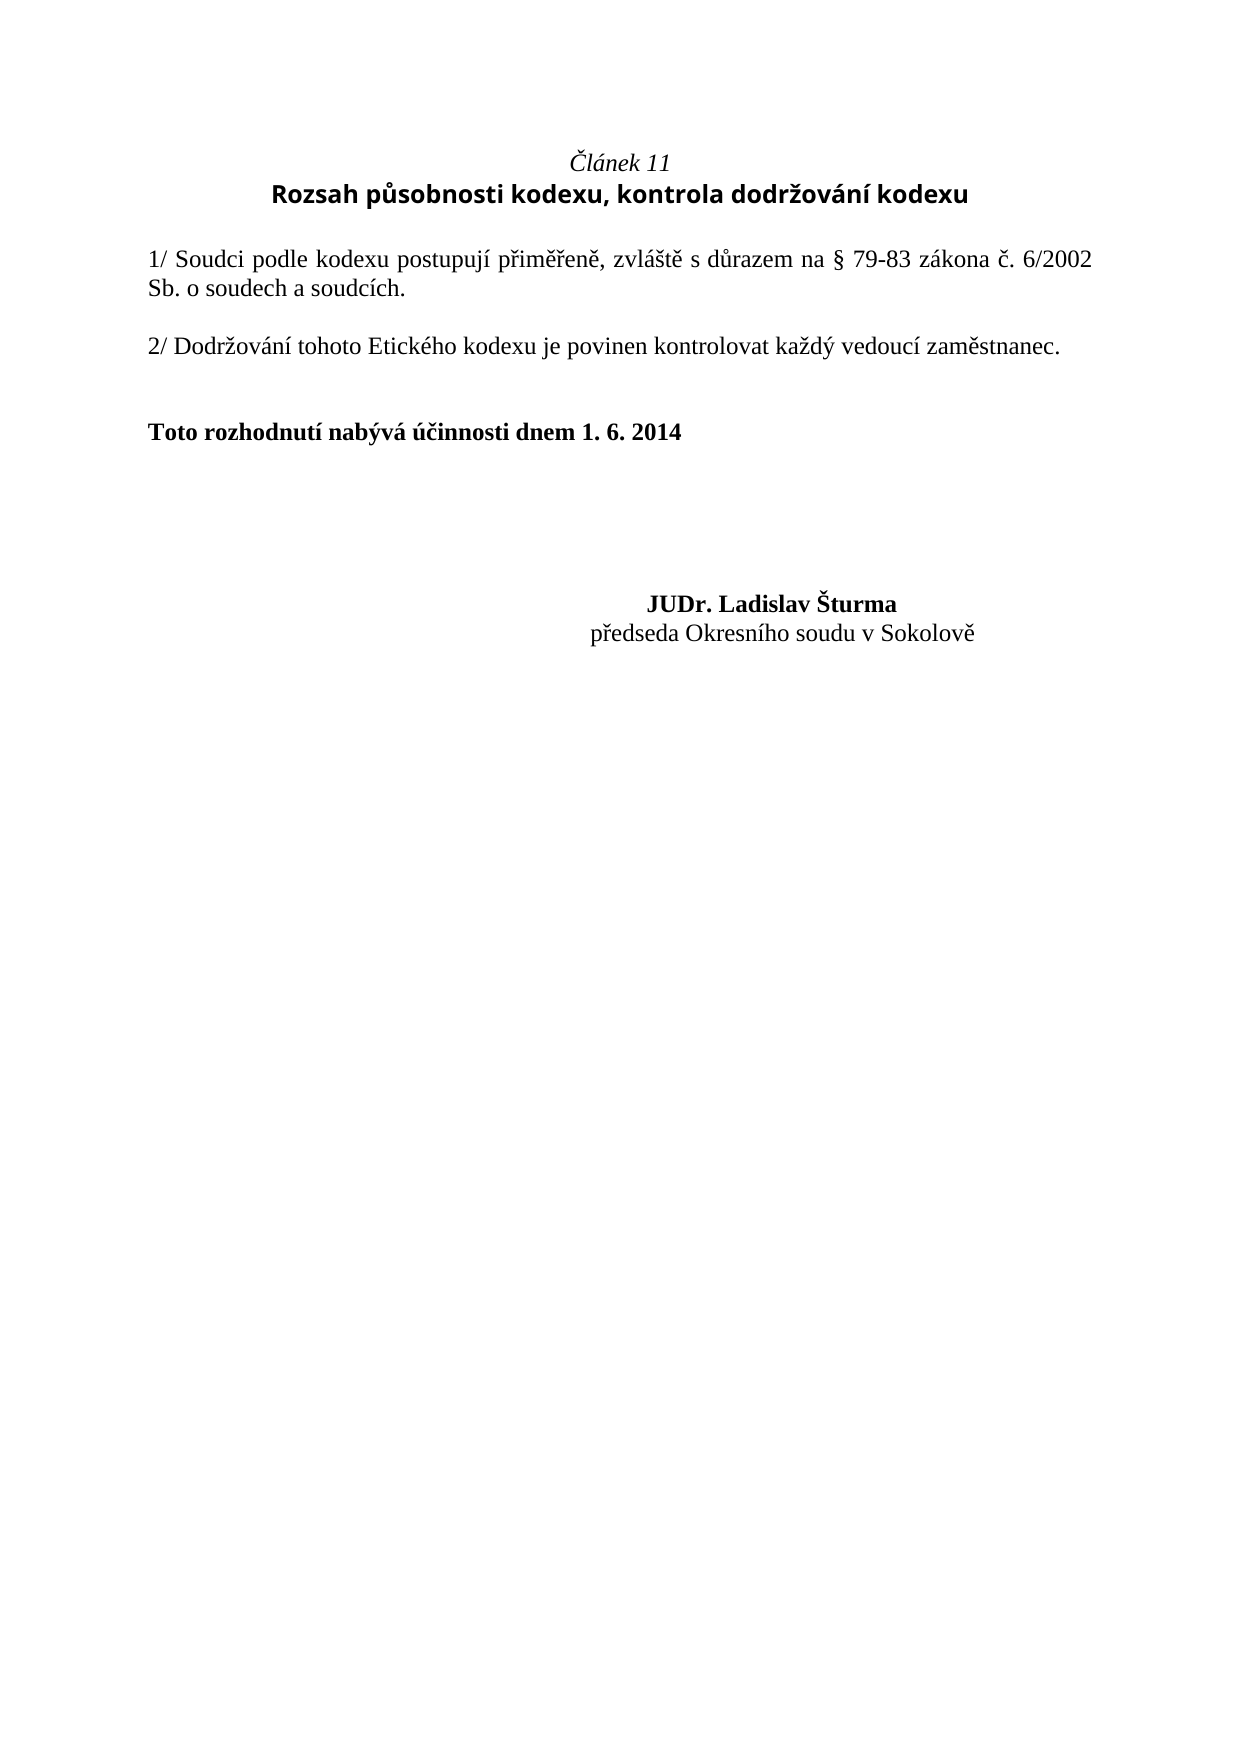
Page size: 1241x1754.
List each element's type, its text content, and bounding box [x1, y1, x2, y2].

text Toto rozhodnutí nabývá účinnosti dnem 1. 6. 2014 [148, 417, 1093, 446]
text 2/ Dodržování tohoto Etického kodexu je povinen kontrolovat každý vedoucí zaměstnanec. [148, 331, 1093, 359]
text JUDr. Ladislav Šturma [148, 589, 1093, 618]
text předseda Okresního soudu v Sokolově [148, 618, 1093, 647]
text Článek 11 [148, 148, 1093, 176]
text 1/ Soudci podle kodexu postupují přiměřeně, zvláště s důrazem na § 79-83 zákona č. 6/2002 Sb. o soudech a soudcích. [148, 244, 1093, 302]
text Rozsah působnosti kodexu, kontrola dodržování kodexu [148, 176, 1093, 210]
